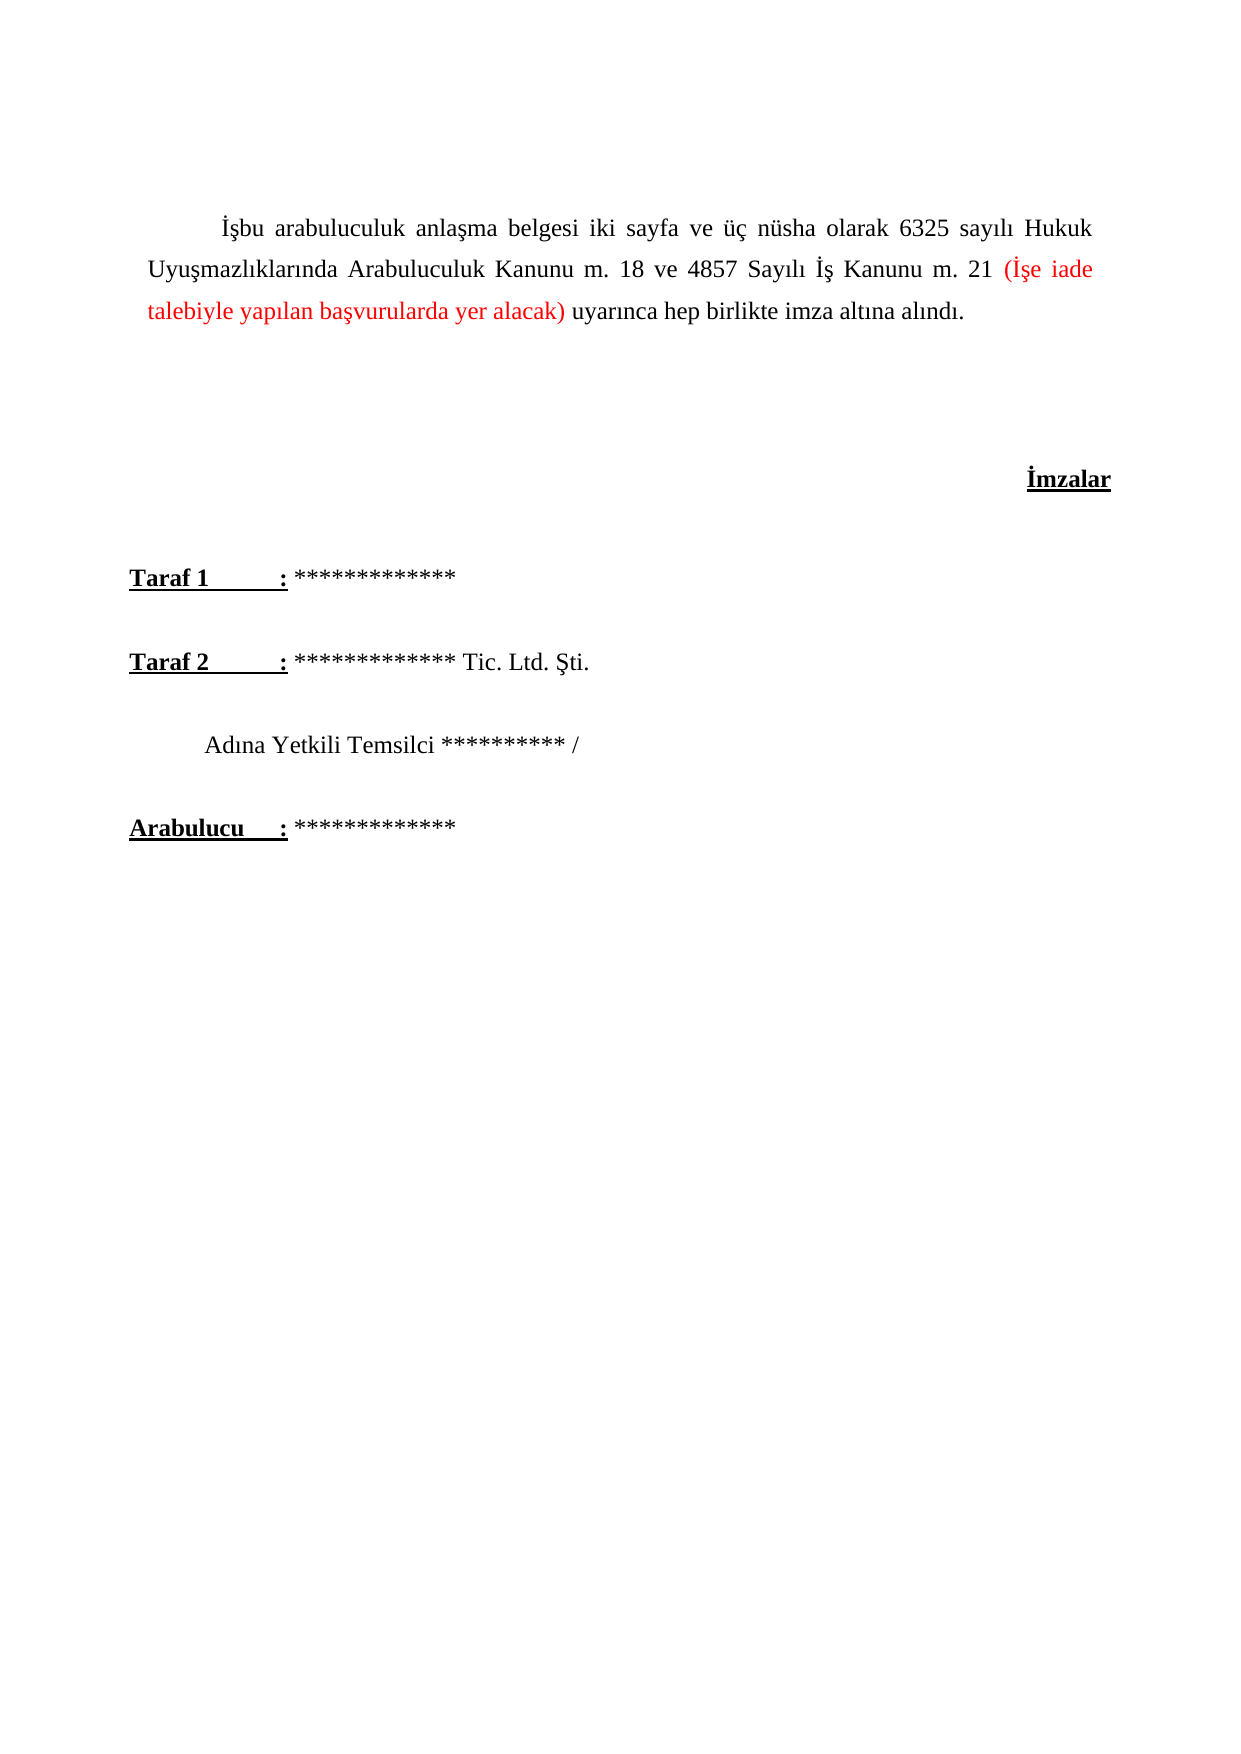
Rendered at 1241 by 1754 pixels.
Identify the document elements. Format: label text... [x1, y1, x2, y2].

text Taraf 2 : ************* Tic. Ltd. Şti. [129, 648, 1111, 676]
text Arabulucu : ************* [129, 814, 1111, 842]
text İmzalar [141, 464, 1111, 493]
text İşbu arabuluculuk anlaşma belgesi iki sayfa ve üç nüsha olarak 6325 sayılı Hukuk Uyuşmazlıklarında Arabuluculuk Kanunu m. 18 ve 4857 Sayılı İş Kanunu m. 21 (İşe iade talebiyle yapılan başvurularda yer alacak) uyarınca hep birlikte imza altına alındı. [147, 213, 1093, 325]
text Adına Yetkili Temsilci ********** / [129, 731, 1111, 759]
text Taraf 1 : ************* [129, 565, 1111, 592]
